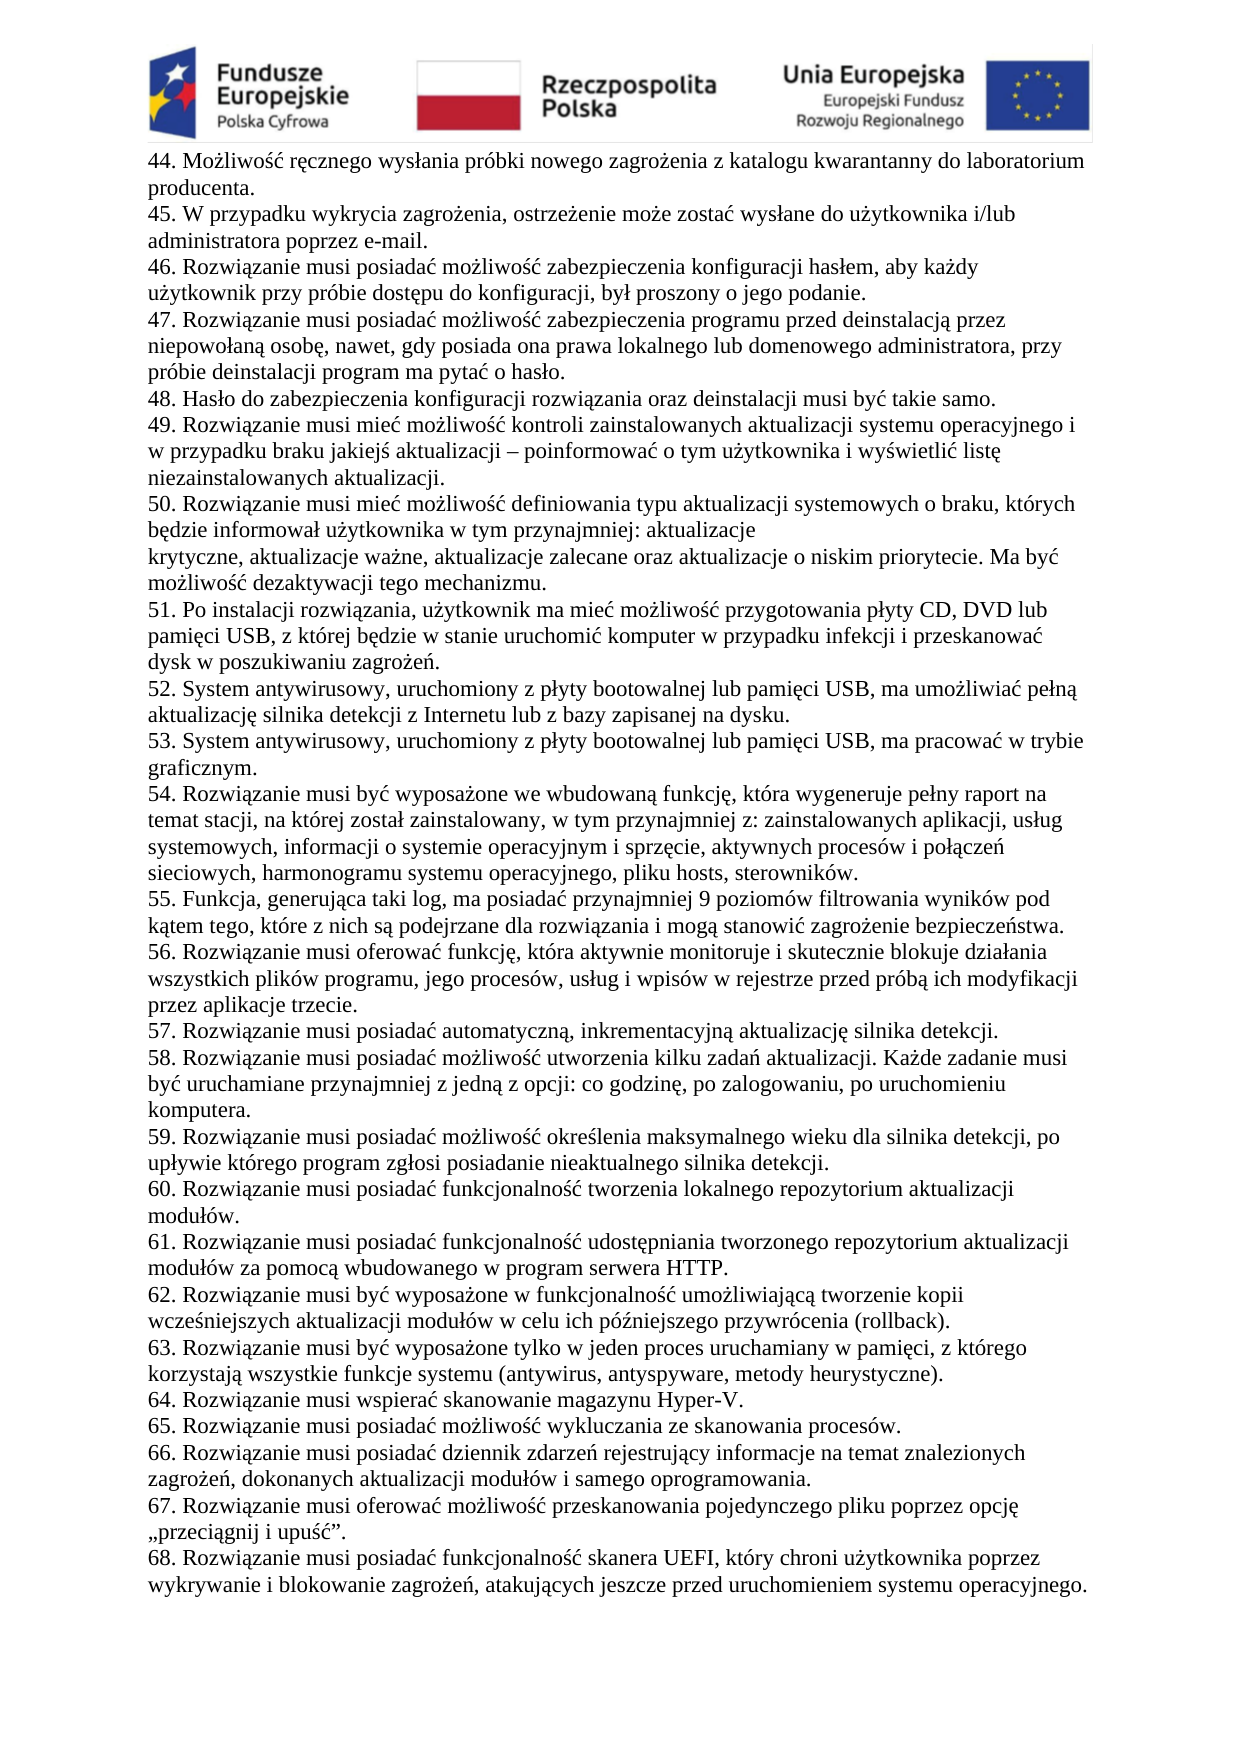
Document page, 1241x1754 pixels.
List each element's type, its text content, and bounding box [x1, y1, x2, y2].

text 49. Rozwiązanie musi mieć możliwość kontroli zainstalowanych aktualizacji systemu operacyjnego i w przypadku braku jakiejś aktualizacji – poinformować o tym użytkownika i wyświetlić listę niezainstalowanych aktualizacji. [148, 411, 1093, 490]
text 44. Możliwość ręcznego wysłania próbki nowego zagrożenia z katalogu kwarantanny do laboratorium producenta. [148, 148, 1093, 200]
text 47. Rozwiązanie musi posiadać możliwość zabezpieczenia programu przed deinstalacją przez niepowołaną osobę, nawet, gdy posiada ona prawa lokalnego lub domenowego administratora, przy próbie deinstalacji program ma pytać o hasło. [148, 306, 1093, 385]
text 64. Rozwiązanie musi wspierać skanowanie magazynu Hyper-V. [148, 1386, 1093, 1413]
text 57. Rozwiązanie musi posiadać automatyczną, inkrementacyjną aktualizację silnika detekcji. [148, 1017, 1093, 1044]
text 45. W przypadku wykrycia zagrożenia, ostrzeżenie może zostać wysłane do użytkownika i/lub administratora poprzez e-mail. [148, 200, 1093, 253]
text 68. Rozwiązanie musi posiadać funkcjonalność skanera UEFI, który chroni użytkownika poprzez wykrywanie i blokowanie zagrożeń, atakujących jeszcze przed uruchomieniem systemu operacyjnego. [148, 1544, 1093, 1597]
text 61. Rozwiązanie musi posiadać funkcjonalność udostępniania tworzonego repozytorium aktualizacji modułów za pomocą wbudowanego w program serwera HTTP. [148, 1228, 1093, 1281]
text 60. Rozwiązanie musi posiadać funkcjonalność tworzenia lokalnego repozytorium aktualizacji modułów. [148, 1175, 1093, 1228]
text krytyczne, aktualizacje ważne, aktualizacje zalecane oraz aktualizacje o niskim priorytecie. Ma być możliwość dezaktywacji tego mechanizmu. [148, 543, 1093, 596]
text 62. Rozwiązanie musi być wyposażone w funkcjonalność umożliwiającą tworzenie kopii wcześniejszych aktualizacji modułów w celu ich późniejszego przywrócenia (rollback). [148, 1281, 1093, 1333]
text 50. Rozwiązanie musi mieć możliwość definiowania typu aktualizacji systemowych o braku, których będzie informował użytkownika w tym przynajmniej: aktualizacje [148, 490, 1093, 543]
text 63. Rozwiązanie musi być wyposażone tylko w jeden proces uruchamiany w pamięci, z którego korzystają wszystkie funkcje systemu (antywirus, antyspyware, metody heurystyczne). [148, 1333, 1093, 1386]
text 53. System antywirusowy, uruchomiony z płyty bootowalnej lub pamięci USB, ma pracować w trybie graficznym. [148, 727, 1093, 780]
text 51. Po instalacji rozwiązania, użytkownik ma mieć możliwość przygotowania płyty CD, DVD lub pamięci USB, z której będzie w stanie uruchomić komputer w przypadku infekcji i przeskanować dysk w poszukiwaniu zagrożeń. [148, 596, 1093, 675]
text 58. Rozwiązanie musi posiadać możliwość utworzenia kilku zadań aktualizacji. Każde zadanie musi być uruchamiane przynajmniej z jedną z opcji: co godzinę, po zalogowaniu, po uruchomieniu komputera. [148, 1044, 1093, 1123]
text 59. Rozwiązanie musi posiadać możliwość określenia maksymalnego wieku dla silnika detekcji, po upływie którego program zgłosi posiadanie nieaktualnego silnika detekcji. [148, 1123, 1093, 1175]
text 66. Rozwiązanie musi posiadać dziennik zdarzeń rejestrujący informacje na temat znalezionych zagrożeń, dokonanych aktualizacji modułów i samego oprogramowania. [148, 1439, 1093, 1492]
text 52. System antywirusowy, uruchomiony z płyty bootowalnej lub pamięci USB, ma umożliwiać pełną aktualizację silnika detekcji z Internetu lub z bazy zapisanej na dysku. [148, 675, 1093, 727]
text 48. Hasło do zabezpieczenia konfiguracji rozwiązania oraz deinstalacji musi być takie samo. [148, 385, 1093, 411]
text 67. Rozwiązanie musi oferować możliwość przeskanowania pojedynczego pliku poprzez opcję „przeciągnij i upuść”. [148, 1492, 1093, 1544]
picture [147, 44, 1093, 143]
text 55. Funkcja, generująca taki log, ma posiadać przynajmniej 9 poziomów filtrowania wyników pod kątem tego, które z nich są podejrzane dla rozwiązania i mogą stanowić zagrożenie bezpieczeństwa. [148, 886, 1093, 938]
text 56. Rozwiązanie musi oferować funkcję, która aktywnie monitoruje i skutecznie blokuje działania wszystkich plików programu, jego procesów, usług i wpisów w rejestrze przed próbą ich modyfikacji przez aplikacje trzecie. [148, 938, 1093, 1017]
text 65. Rozwiązanie musi posiadać możliwość wykluczania ze skanowania procesów. [148, 1413, 1093, 1439]
text 54. Rozwiązanie musi być wyposażone we wbudowaną funkcję, która wygeneruje pełny raport na temat stacji, na której został zainstalowany, w tym przynajmniej z: zainstalowanych aplikacji, usług systemowych, informacji o systemie operacyjnym i sprzęcie, aktywnych procesów i połączeń sieciowych, harmonogramu systemu operacyjnego, pliku hosts, sterowników. [148, 780, 1093, 886]
text 46. Rozwiązanie musi posiadać możliwość zabezpieczenia konfiguracji hasłem, aby każdy użytkownik przy próbie dostępu do konfiguracji, był proszony o jego podanie. [148, 253, 1093, 306]
